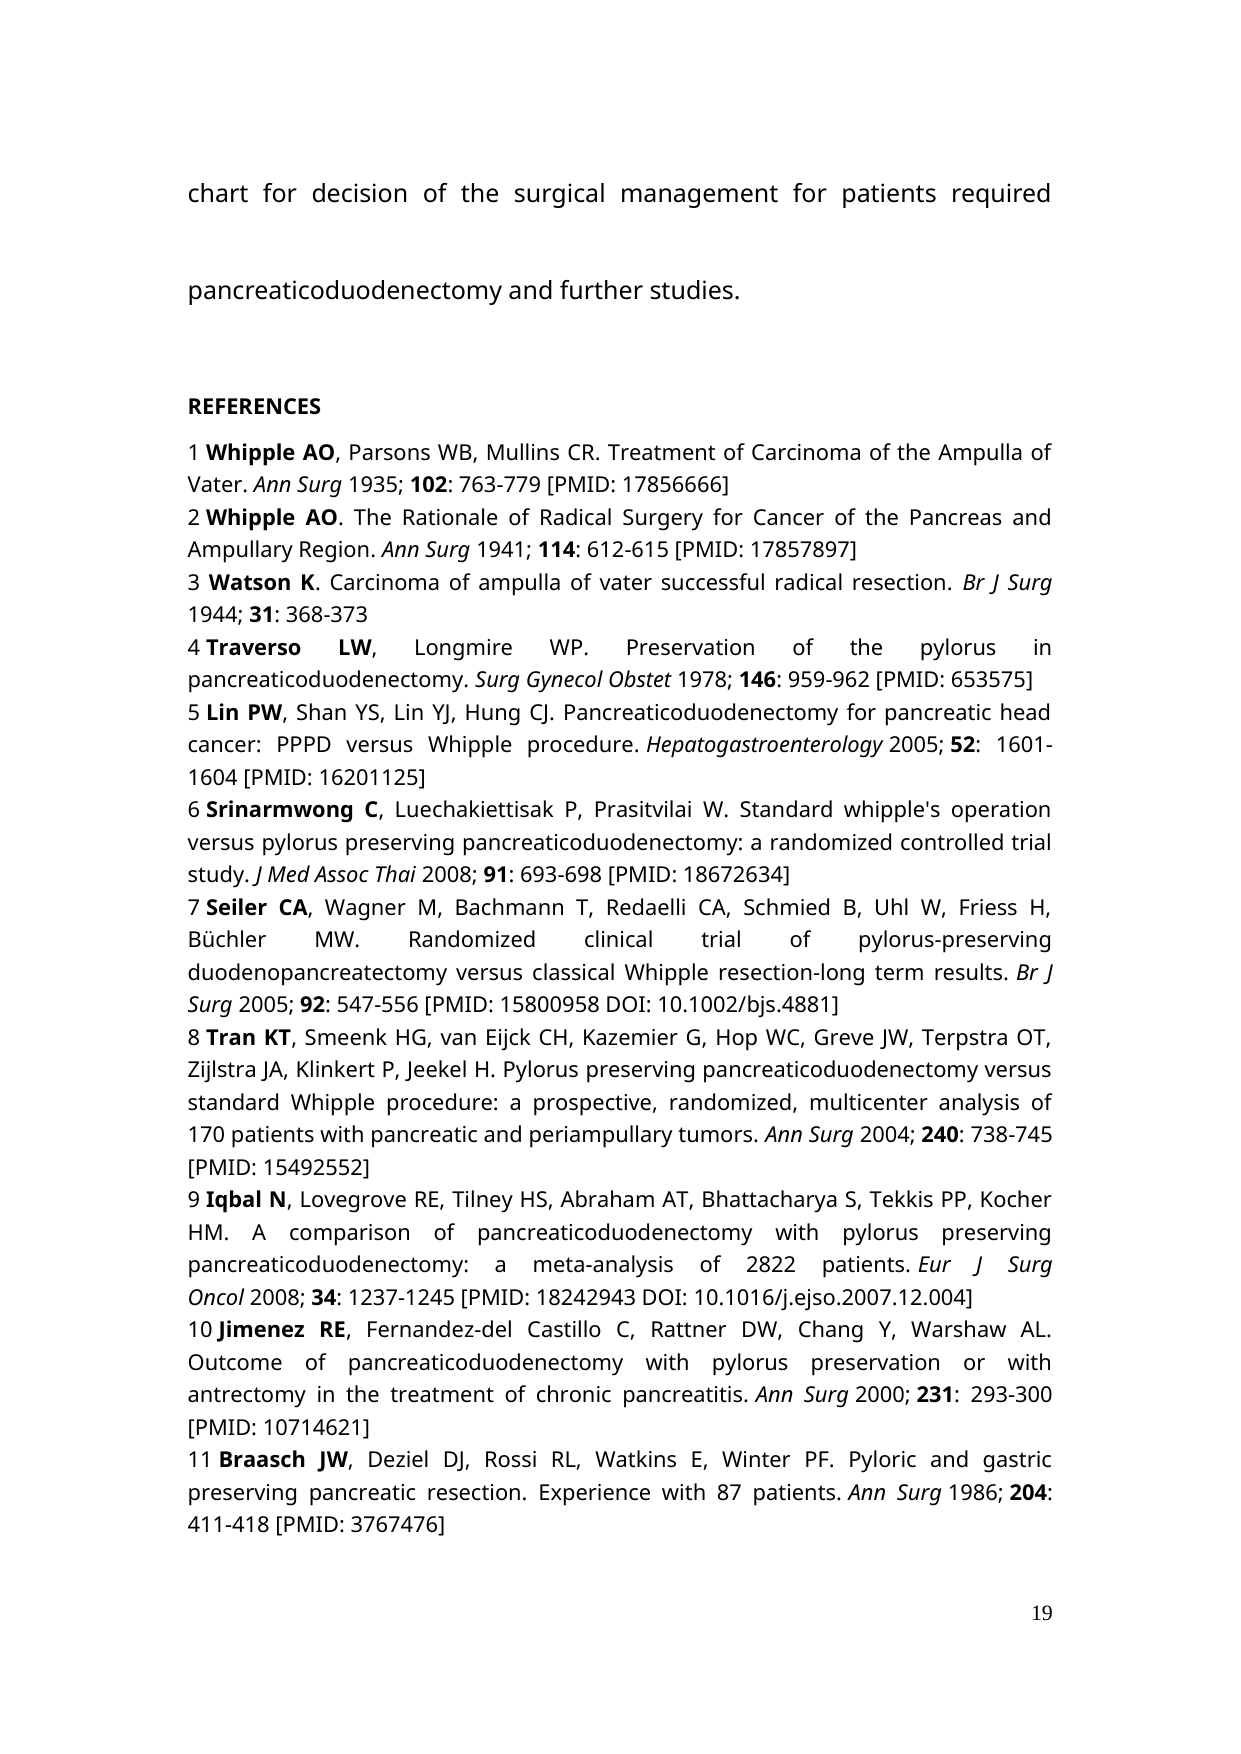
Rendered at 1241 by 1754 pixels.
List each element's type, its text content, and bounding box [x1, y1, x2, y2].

text 6 Srinarmwong C, Luechakiettisak P, Prasitvilai W. Standard whipple's operation versus pylorus preserving pancreaticoduodenectomy: a randomized controlled trial study. J Med Assoc Thai 2008; 91: 693-698 [PMID: 18672634] [187, 793, 1053, 890]
text 5 Lin PW, Shan YS, Lin YJ, Hung CJ. Pancreaticoduodenectomy for pancreatic head cancer: PPPD versus Whipple procedure. Hepatogastroenterology 2005; 52: 1601-1604 [PMID: 16201125] [187, 695, 1053, 793]
text REFERENCES [187, 391, 1053, 420]
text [187, 160, 1053, 323]
text 4 Traverso LW, Longmire WP. Preservation of the pylorus in pancreaticoduodenectomy. Surg Gynecol Obstet 1978; 146: 959-962 [PMID: 653575] [187, 630, 1053, 695]
text 11 Braasch JW, Deziel DJ, Rossi RL, Watkins E, Winter PF. Pyloric and gastric preserving pancreatic resection. Experience with 87 patients. Ann Surg 1986; 204: 411-418 [PMID: 3767476] [187, 1443, 1053, 1540]
text 2 Whipple AO. The Rationale of Radical Surgery for Cancer of the Pancreas and Ampullary Region. Ann Surg 1941; 114: 612-615 [PMID: 17857897] [187, 500, 1053, 565]
text 10 Jimenez RE, Fernandez-del Castillo C, Rattner DW, Chang Y, Warshaw AL. Outcome of pancreaticoduodenectomy with pylorus preservation or with antrectomy in the treatment of chronic pancreatitis. Ann Surg 2000; 231: 293-300 [PMID: 10714621] [187, 1313, 1053, 1443]
text 3 Watson K. Carcinoma of ampulla of vater successful radical resection. Br J Surg 1944; 31: 368-373 [187, 565, 1053, 630]
text 9 Iqbal N, Lovegrove RE, Tilney HS, Abraham AT, Bhattacharya S, Tekkis PP, Kocher HM. A comparison of pancreaticoduodenectomy with pylorus preserving pancreaticoduodenectomy: a meta-analysis of 2822 patients. Eur J Surg Oncol 2008; 34: 1237-1245 [PMID: 18242943 DOI: 10.1016/j.ejso.2007.12.004] [187, 1183, 1053, 1313]
text 1 Whipple AO, Parsons WB, Mullins CR. Treatment of Carcinoma of the Ampulla of Vater. Ann Surg 1935; 102: 763-779 [PMID: 17856666] [187, 435, 1053, 500]
text 8 Tran KT, Smeenk HG, van Eijck CH, Kazemier G, Hop WC, Greve JW, Terpstra OT, Zijlstra JA, Klinkert P, Jeekel H. Pylorus preserving pancreaticoduodenectomy versus standard Whipple procedure: a prospective, randomized, multicenter analysis of 170 patients with pancreatic and periampullary tumors. Ann Surg 2004; 240: 738-745 [PMID: 15492552] [187, 1020, 1053, 1183]
text 7 Seiler CA, Wagner M, Bachmann T, Redaelli CA, Schmied B, Uhl W, Friess H, Büchler MW. Randomized clinical trial of pylorus-preserving duodenopancreatectomy versus classical Whipple resection-long term results. Br J Surg 2005; 92: 547-556 [PMID: 15800958 DOI: 10.1002/bjs.4881] [187, 890, 1053, 1020]
